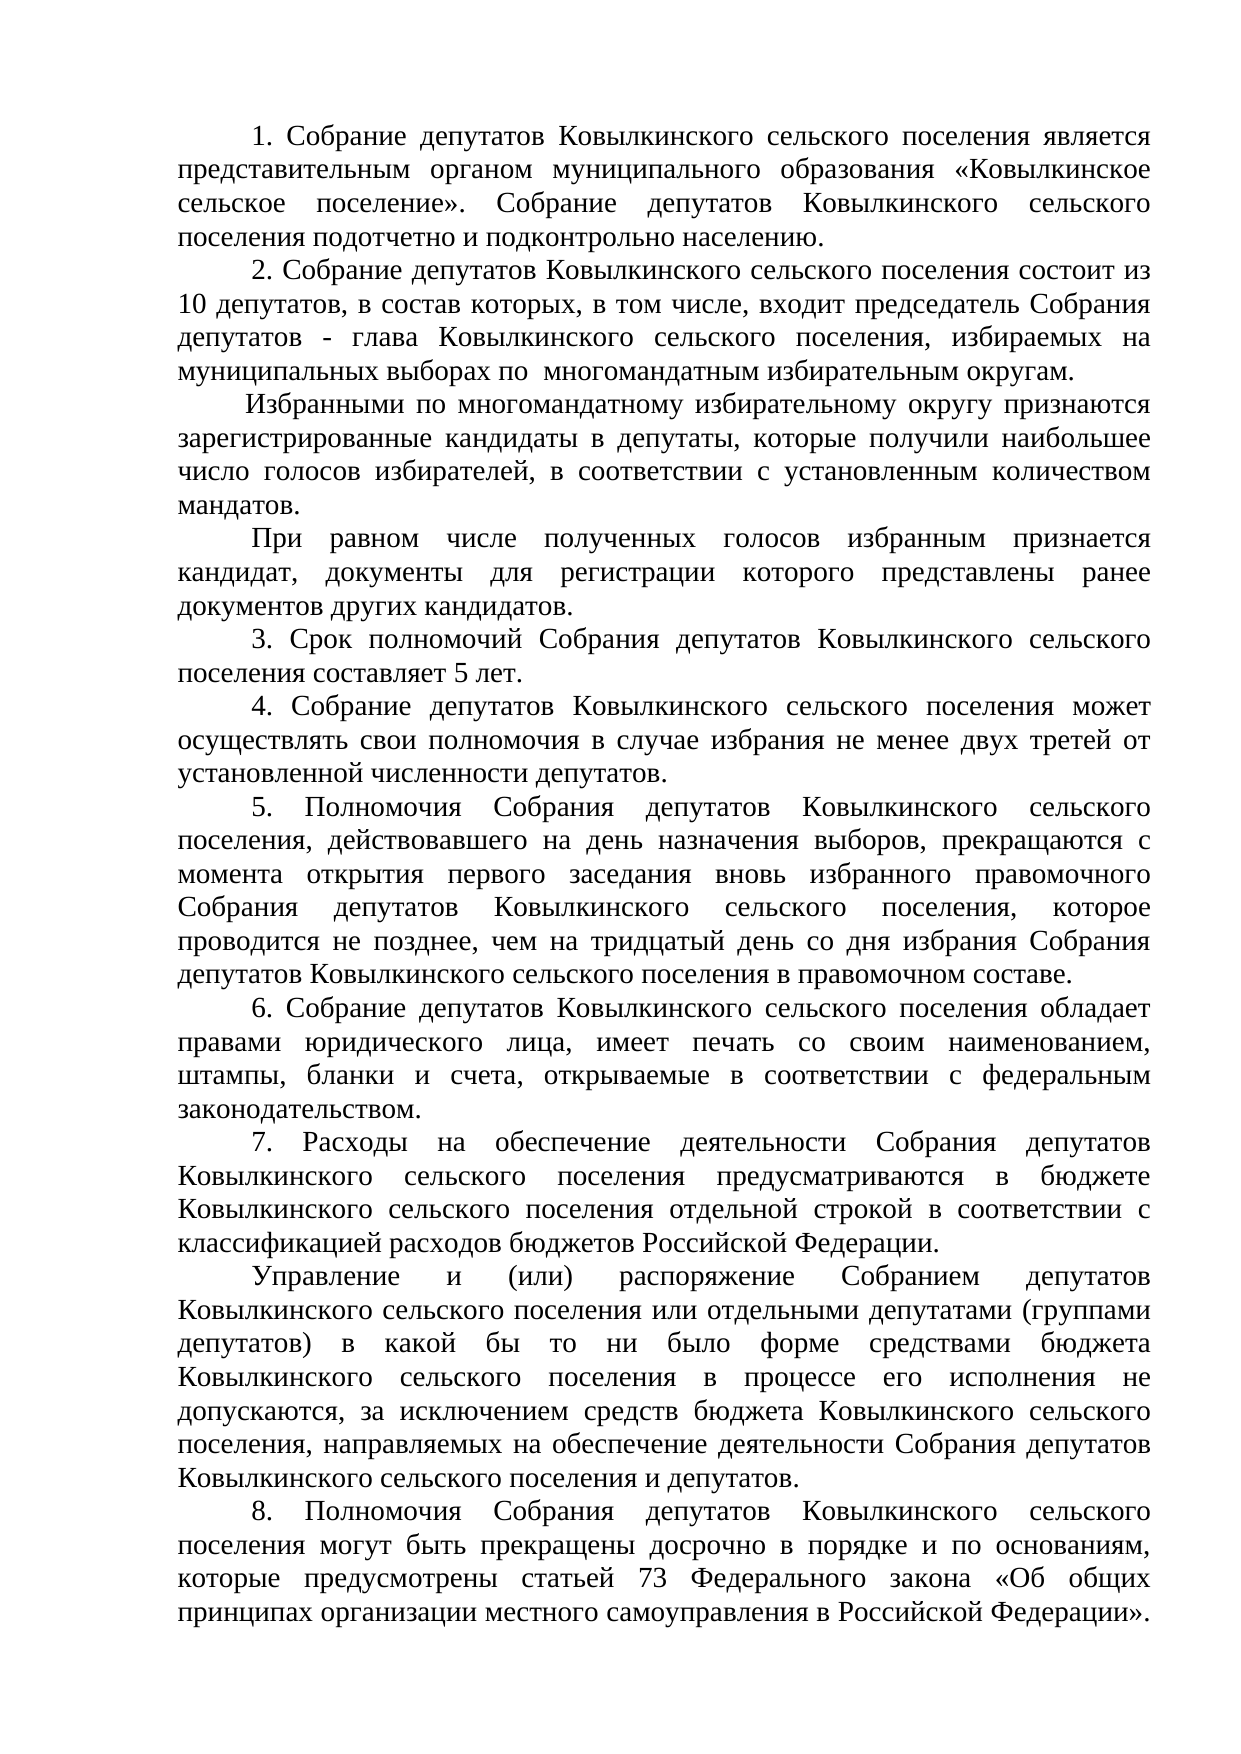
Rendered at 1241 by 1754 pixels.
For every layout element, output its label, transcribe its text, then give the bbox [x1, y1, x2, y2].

text 4. Собрание депутатов Ковылкинского сельского поселения может осуществлять свои полномочия в случае избрания не менее двух третей от установленной численности депутатов. [177, 688, 1152, 789]
text 6. Собрание депутатов Ковылкинского сельского поселения обладает правами юридического лица, имеет печать со своим наименованием, штампы, бланки и счета, открываемые в соответствии с федеральным законодательством. [177, 990, 1152, 1124]
text 2. Собрание депутатов Ковылкинского сельского поселения состоит из 10 депутатов, в состав которых, в том числе, входит председатель Собрания депутатов - глава Ковылкинского сельского поселения, избираемых на муниципальных выборах по многомандатным избирательным округам. [177, 252, 1152, 386]
text При равном числе полученных голосов избранным признается кандидат, документы для регистрации которого представлены ранее документов других кандидатов. [177, 521, 1152, 621]
text Избранными по многомандатному избирательному округу признаются зарегистрированные кандидаты в депутаты, которые получили наибольшее число голосов избирателей, в соответствии с установленным количеством мандатов. [177, 386, 1152, 521]
text 3. Срок полномочий Собрания депутатов Ковылкинского сельского поселения составляет 5 лет. [177, 621, 1152, 688]
text 7. Расходы на обеспечение деятельности Собрания депутатов Ковылкинского сельского поселения предусматриваются в бюджете Ковылкинского сельского поселения отдельной строкой в соответствии с классификацией расходов бюджетов Российской Федерации. [177, 1124, 1152, 1258]
text Управление и (или) распоряжение Собранием депутатов Ковылкинского сельского поселения или отдельными депутатами (группами депутатов) в какой бы то ни было форме средствами бюджета Ковылкинского сельского поселения в процессе его исполнения не допускаются, за исключением средств бюджета Ковылкинского сельского поселения, направляемых на обеспечение деятельности Собрания депутатов Ковылкинского сельского поселения и депутатов. [177, 1258, 1152, 1493]
text 1. Собрание депутатов Ковылкинского сельского поселения является представительным органом муниципального образования «Ковылкинское сельское поселение». Собрание депутатов Ковылкинского сельского поселения подотчетно и подконтрольно населению. [177, 118, 1152, 252]
text 5. Полномочия Собрания депутатов Ковылкинского сельского поселения, действовавшего на день назначения выборов, прекращаются с момента открытия первого заседания вновь избранного правомочного Собрания депутатов Ковылкинского сельского поселения, которое проводится не позднее, чем на тридцатый день со дня избрания Собрания депутатов Ковылкинского сельского поселения в правомочном составе. [177, 789, 1152, 990]
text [177, 1493, 1152, 1627]
